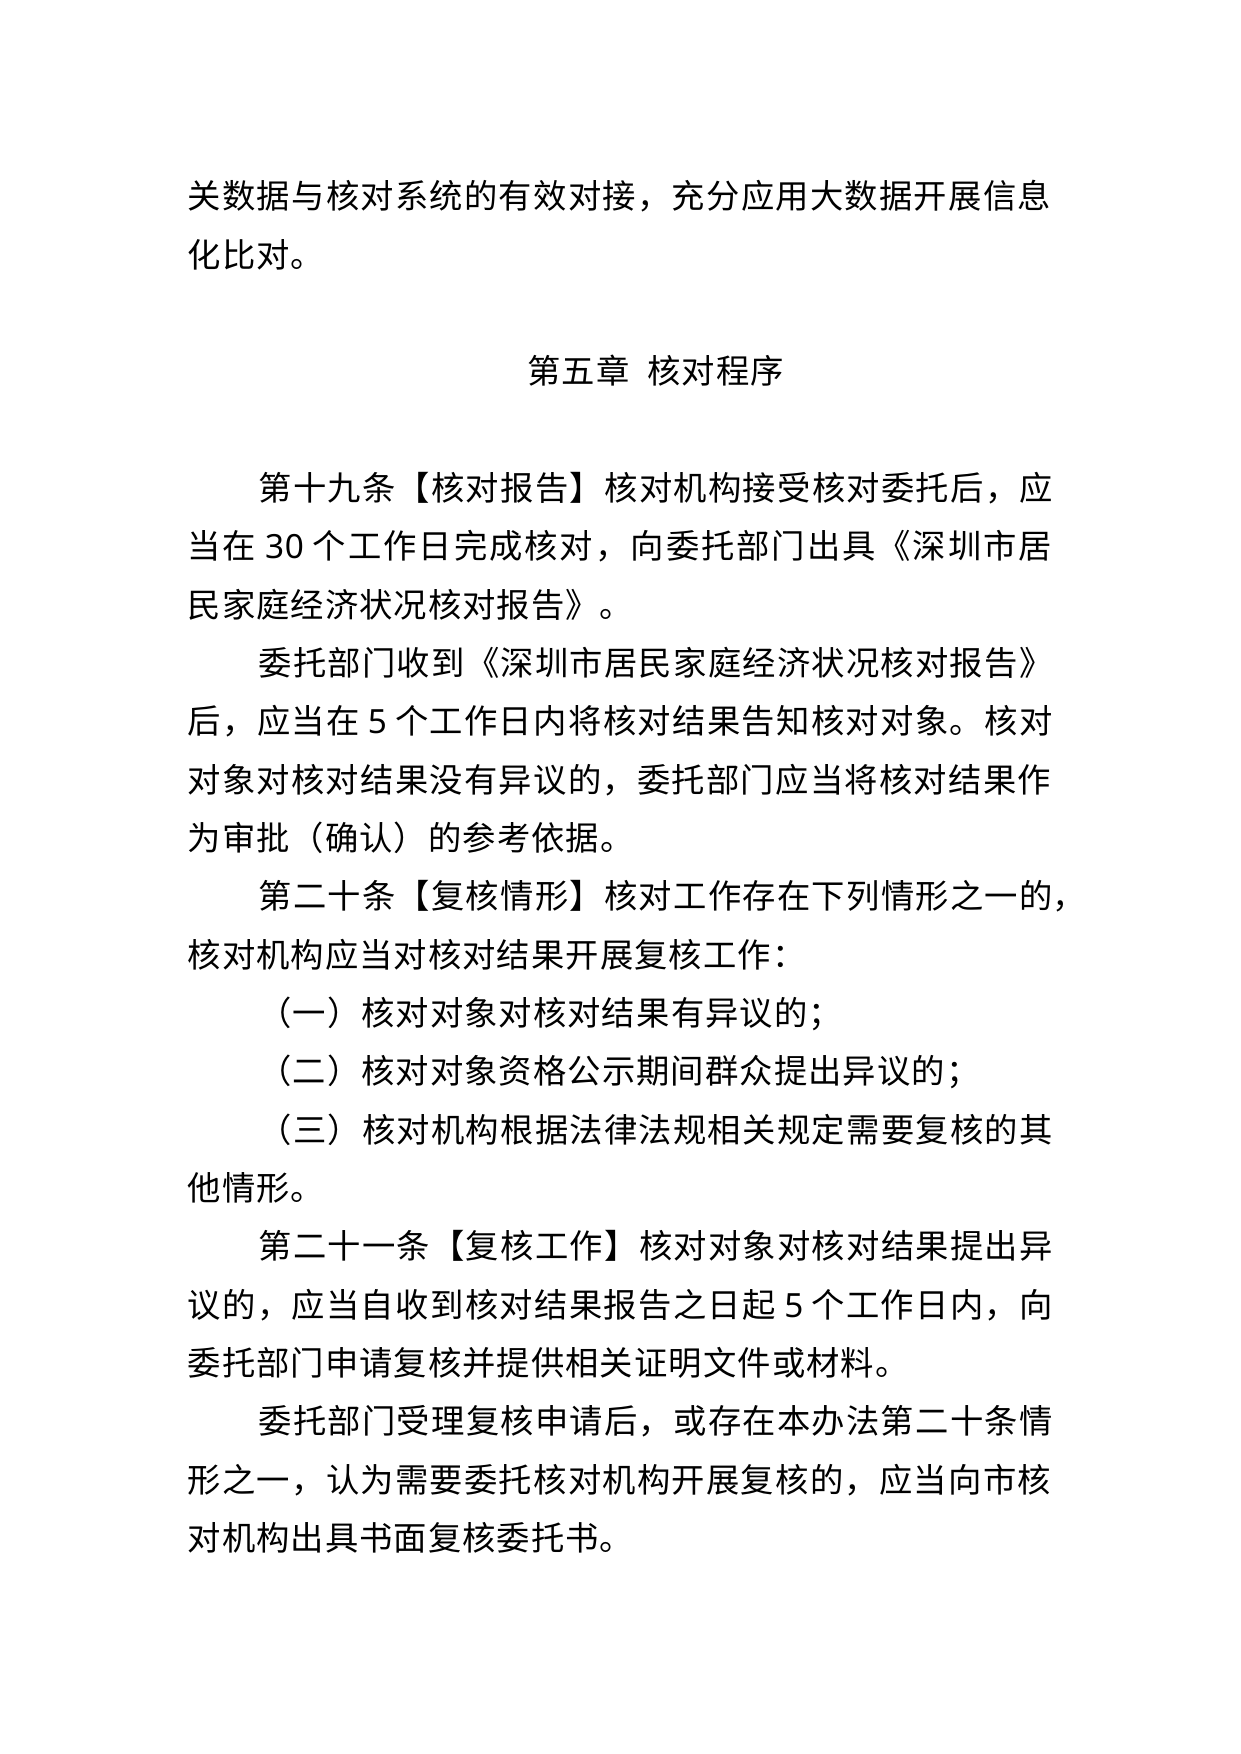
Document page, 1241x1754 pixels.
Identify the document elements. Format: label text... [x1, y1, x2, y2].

text （一）核对对象对核对结果有异议的； [187, 979, 1053, 1037]
subtitle 委托部门收到《深圳市居民家庭经济状况核对报告》后，应当在5个工作日内将核对结果告知核对对象。核对对象对核对结果没有异议的，委托部门应当将核对结果作为审批（确认）的参考依据。 [187, 629, 1053, 862]
subtitle 第二十条【复核情形】核对工作存在下列情形之一的，核对机构应当对核对结果开展复核工作： [187, 862, 1053, 979]
text （二）核对对象资格公示期间群众提出异议的； [187, 1037, 1053, 1095]
subtitle 第二十一条【复核工作】核对对象对核对结果提出异议的，应当自收到核对结果报告之日起5个工作日内，向委托部门申请复核并提供相关证明文件或材料。 [187, 1212, 1053, 1387]
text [187, 162, 1053, 279]
subtitle 第十九条【核对报告】核对机构接受核对委托后，应当在30个工作日完成核对，向委托部门出具《深圳市居民家庭经济状况核对报告》。 [187, 454, 1053, 629]
text （三）核对机构根据法律法规相关规定需要复核的其他情形。 [187, 1095, 1053, 1212]
text 委托部门受理复核申请后，或存在本办法第二十条情形之一，认为需要委托核对机构开展复核的，应当向市核对机构出具书面复核委托书。 [187, 1387, 1053, 1562]
subtitle 第五章 核对程序 [187, 337, 1053, 395]
